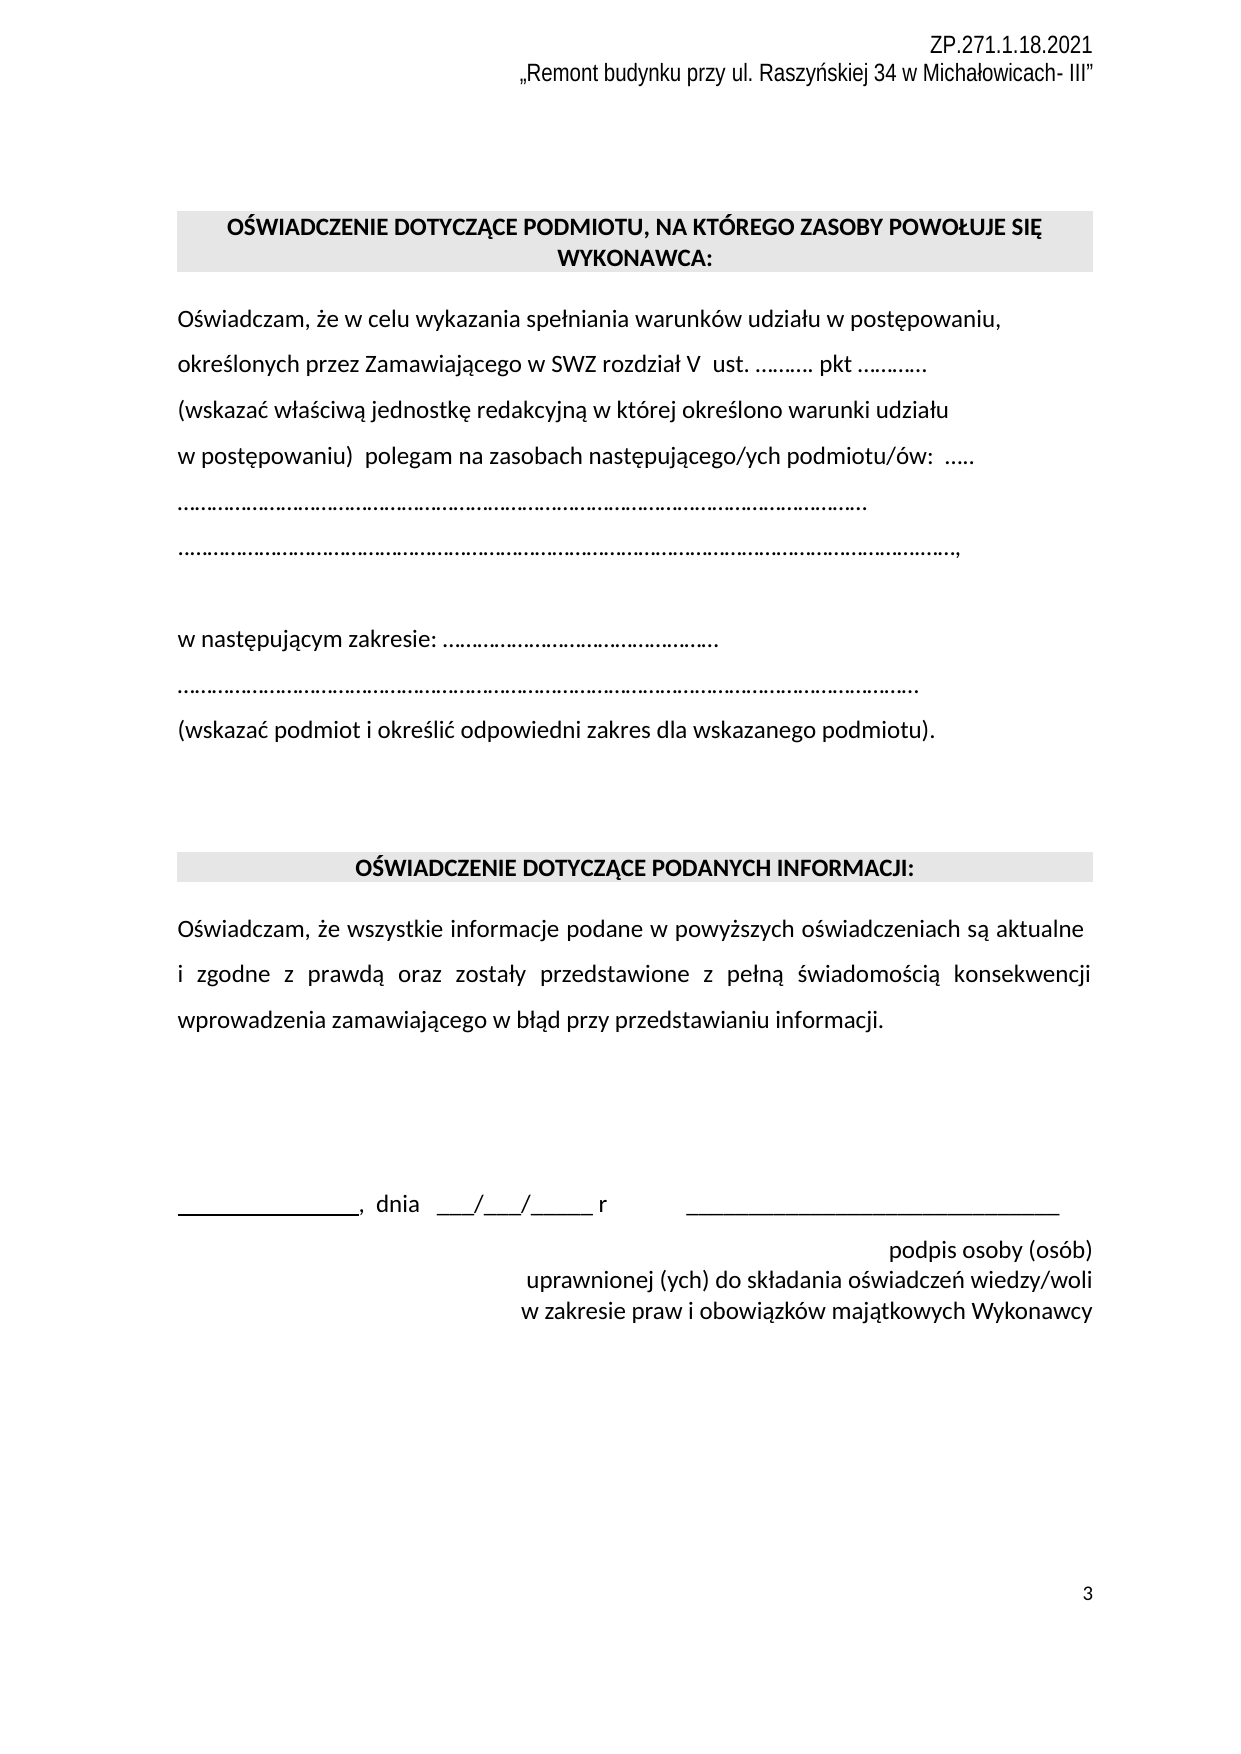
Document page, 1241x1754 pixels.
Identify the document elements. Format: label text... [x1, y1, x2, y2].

text w następującym zakresie: ………………………………………… [177, 623, 1093, 653]
text OŚWIADCZENIE DOTYCZĄCE PODANYCH INFORMACJI: [177, 852, 1093, 882]
text Oświadczam, że wszystkie informacje podane w powyższych oświadczeniach są aktualne i zgodne z prawdą oraz zostały przedstawione z pełną świadomością konsekwencji wprowadzenia zamawiającego w błąd przy przedstawianiu informacji. [177, 913, 1093, 1035]
text (wskazać właściwą jednostkę redakcyjną w której określono warunki udziału w postępowaniu) polegam na zasobach następującego/ych podmiotu/ów: …..………………………………………………………………………………………………………… [177, 394, 1093, 516]
text (wskazać podmiot i określić odpowiedni zakres dla wskazanego podmiotu). [177, 714, 1093, 745]
text podpis osoby (osób) [177, 1234, 1093, 1264]
text OŚWIADCZENIE DOTYCZĄCE PODMIOTU, NA KTÓREGO ZASOBY POWOŁUJE SIĘ WYKONAWCA: [177, 211, 1093, 272]
text uprawnionej (ych) do składania oświadczeń wiedzy/woli [177, 1264, 1093, 1295]
text , dnia ___/___/_____ r ______________________________ [177, 1188, 1063, 1218]
text w zakresie praw i obowiązków majątkowych Wykonawcy [177, 1295, 1093, 1325]
text Oświadczam, że w celu wykazania spełniania warunków udziału w postępowaniu, określonych przez Zamawiającego w SWZ rozdział V ust. ………. pkt ………… [177, 303, 1093, 379]
text ………………………………………………………………………………………………………………… [177, 669, 1093, 699]
text ..……………………………………………………………………………………………………………….……, [177, 532, 1093, 562]
